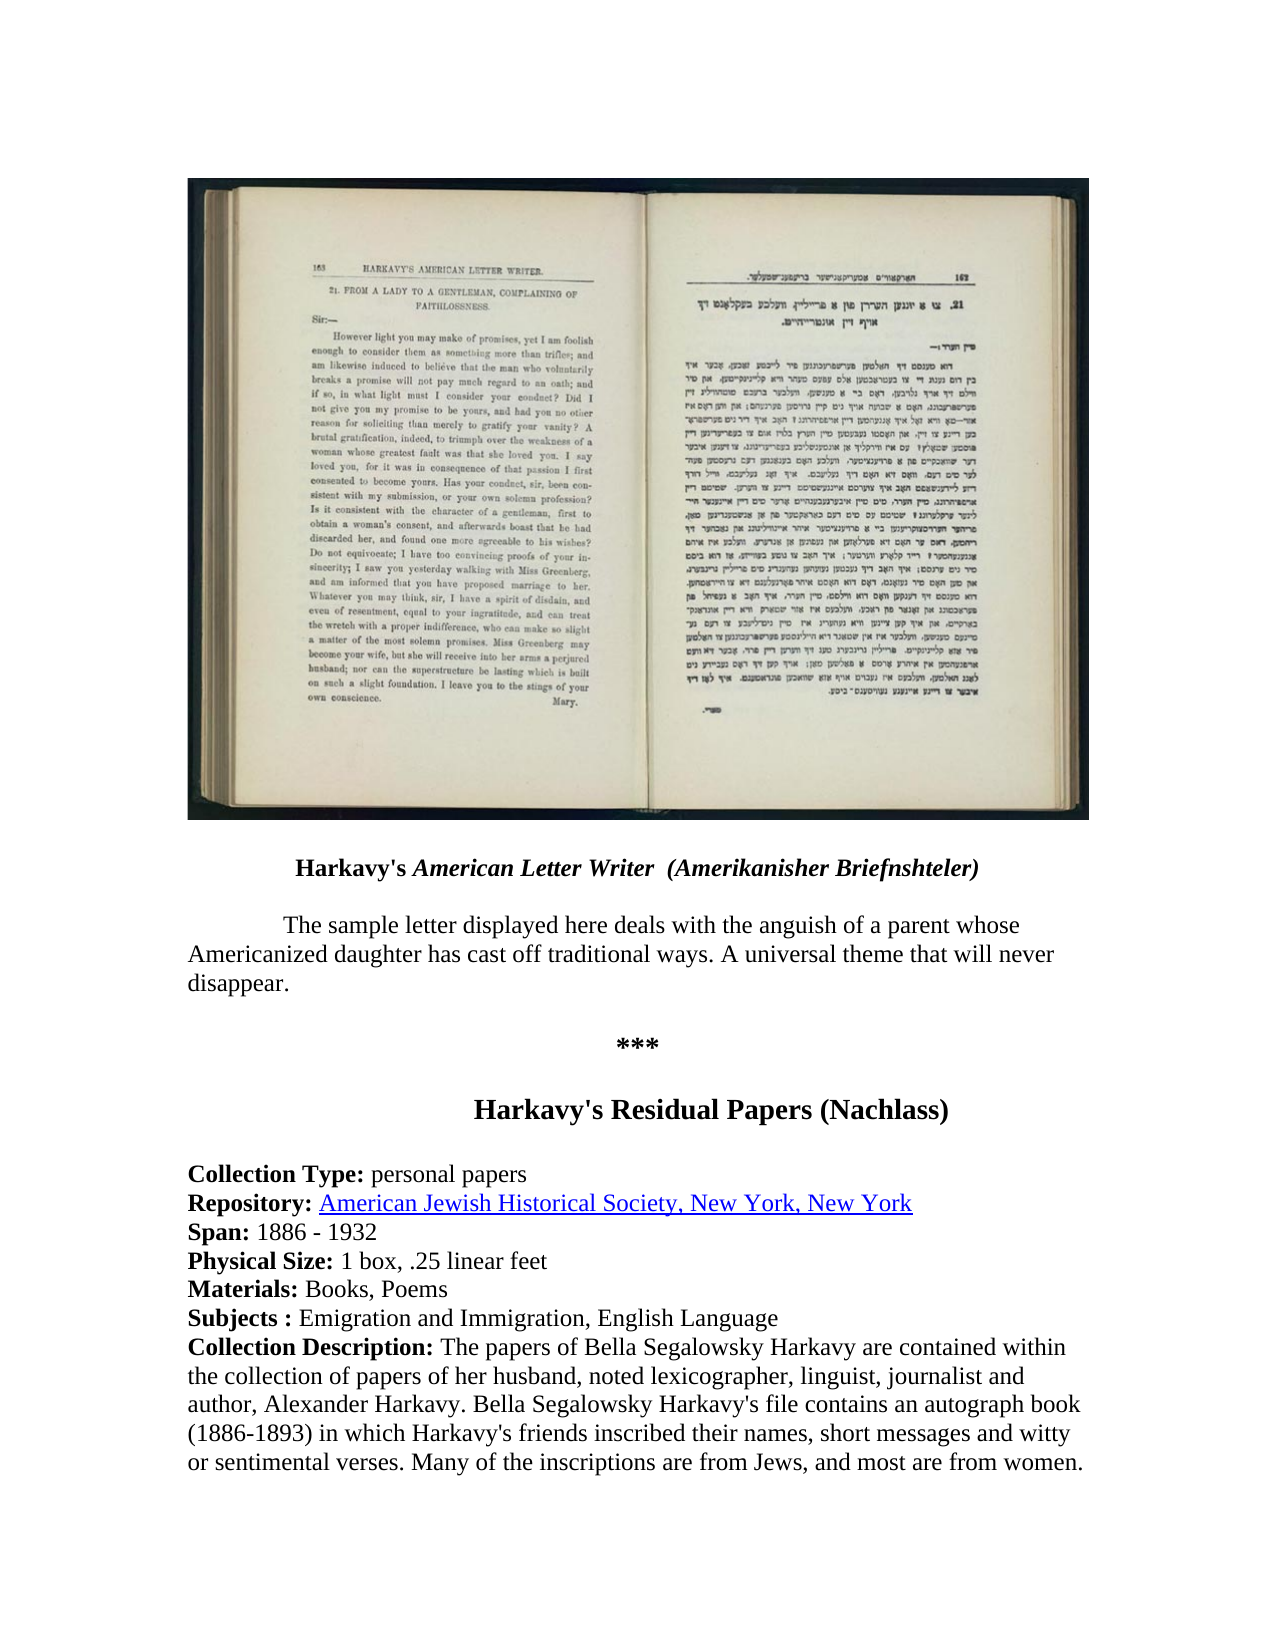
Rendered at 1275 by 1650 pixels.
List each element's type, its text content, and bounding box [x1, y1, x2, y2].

picture [187, 178, 1089, 820]
text *** [187, 1030, 1087, 1064]
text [187, 1126, 1087, 1476]
text Harkavy's Residual Papers (Nachlass) [187, 1092, 1087, 1126]
text Harkavy's American Letter Writer (Amerikanisher Briefnshteler) [187, 853, 1087, 882]
text The sample letter displayed here deals with the anguish of a parent whose Americanized daughter has cast off traditional ways. A universal theme that will never disappear. [187, 910, 1087, 997]
